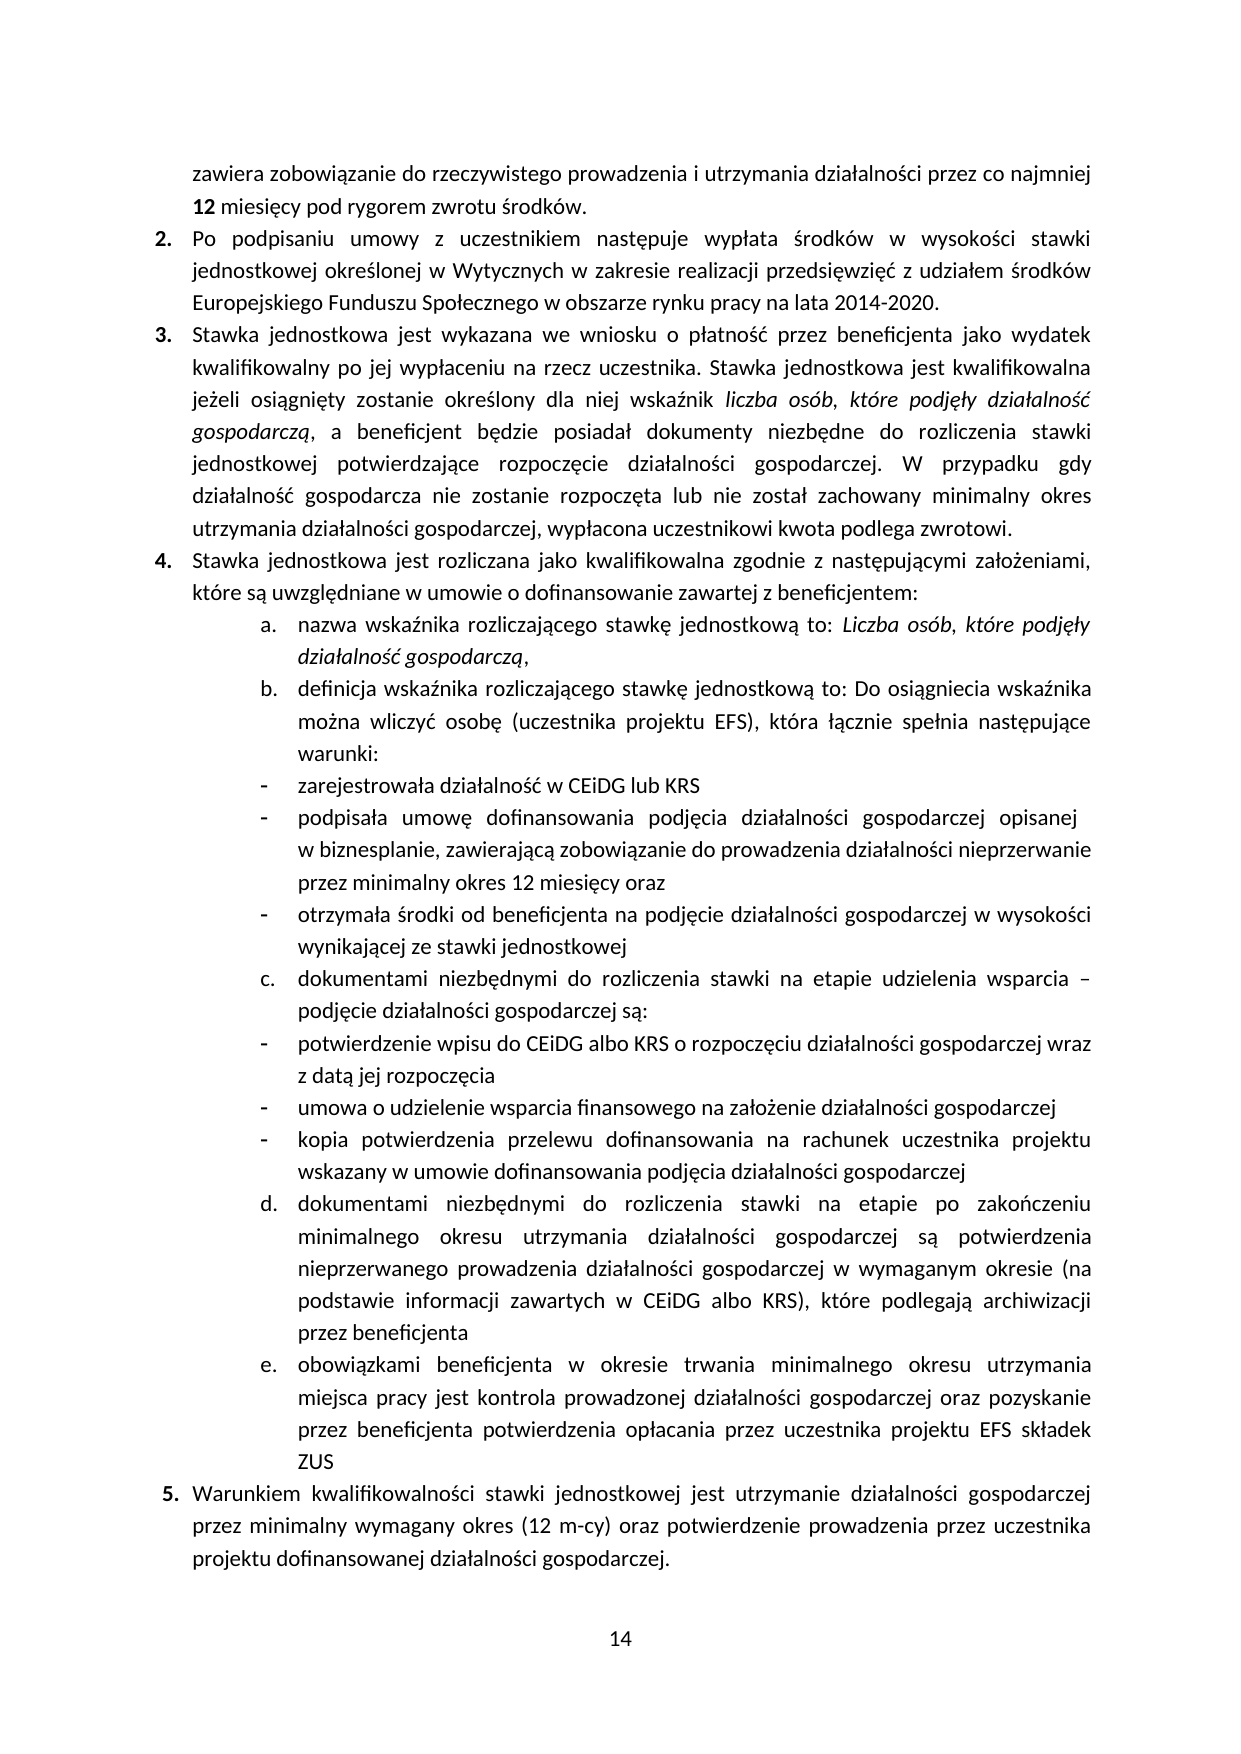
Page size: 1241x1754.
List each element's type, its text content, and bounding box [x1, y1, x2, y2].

list Stawka jednostkowa jest rozliczana jako kwalifikowalna zgodnie z następującymi założeniami, które są uwzględniane w umowie o dofinansowanie zawartej z beneficjentem: [154, 546, 1093, 606]
list Warunkiem kwalifikowalności stawki jednostkowej jest utrzymanie działalności gospodarczej przez minimalny wymagany okres (12 m-cy) oraz potwierdzenie prowadzenia przez uczestnika projektu dofinansowanej działalności gospodarczej. [162, 1479, 1093, 1572]
list dokumentami niezbędnymi do rozliczenia stawki na etapie udzielenia wsparcia – podjęcie działalności gospodarczej są: [260, 964, 1093, 1024]
list umowa o udzielenie wsparcia finansowego na założenie działalności gospodarczej [260, 1093, 1093, 1121]
list zarejestrowała działalność w CEiDG lub KRS [260, 771, 1093, 799]
list Po podpisaniu umowy z uczestnikiem następuje wypłata środków w wysokości stawki jednostkowej określonej w Wytycznych w zakresie realizacji przedsięwzięć z udziałem środków Europejskiego Funduszu Społecznego w obszarze rynku pracy na lata 2014-2020. [154, 224, 1093, 316]
list otrzymała środki od beneficjenta na podjęcie działalności gospodarczej w wysokości wynikającej ze stawki jednostkowej [260, 900, 1093, 960]
list definicja wskaźnika rozliczającego stawkę jednostkową to: Do osiągniecia wskaźnika można wliczyć osobę (uczestnika projektu EFS), która łącznie spełnia następujące warunki: [260, 674, 1093, 767]
list nazwa wskaźnika rozliczającego stawkę jednostkową to: Liczba osób, które podjęły działalność gospodarczą, [260, 610, 1093, 670]
list podpisała umowę dofinansowania podjęcia działalności gospodarczej opisanej w biznesplanie, zawierającą zobowiązanie do prowadzenia działalności nieprzerwanie przez minimalny okres 12 miesięcy oraz [260, 803, 1093, 896]
list potwierdzenie wpisu do CEiDG albo KRS o rozpoczęciu działalności gospodarczej wraz z datą jej rozpoczęcia [260, 1029, 1093, 1089]
list dokumentami niezbędnymi do rozliczenia stawki na etapie po zakończeniu minimalnego okresu utrzymania działalności gospodarczej są potwierdzenia nieprzerwanego prowadzenia działalności gospodarczej w wymaganym okresie (na podstawie informacji zawartych w CEiDG albo KRS), które podlegają archiwizacji przez beneficjenta [260, 1189, 1093, 1346]
list Stawka jednostkowa jest wykazana we wniosku o płatność przez beneficjenta jako wydatek kwalifikowalny po jej wypłaceniu na rzecz uczestnika. Stawka jednostkowa jest kwalifikowalna jeżeli osiągnięty zostanie określony dla niej wskaźnik liczba osób, które podjęły działalność gospodarczą, a beneficjent będzie posiadał dokumenty niezbędne do rozliczenia stawki jednostkowej potwierdzające rozpoczęcie działalności gospodarczej. W przypadku gdy działalność gospodarcza nie zostanie rozpoczęta lub nie został zachowany minimalny okres utrzymania działalności gospodarczej, wypłacona uczestnikowi kwota podlega zwrotowi. [154, 321, 1093, 542]
list kopia potwierdzenia przelewu dofinansowania na rachunek uczestnika projektu wskazany w umowie dofinansowania podjęcia działalności gospodarczej [260, 1125, 1093, 1185]
list obowiązkami beneficjenta w okresie trwania minimalnego okresu utrzymania miejsca pracy jest kontrola prowadzonej działalności gospodarczej oraz pozyskanie przez beneficjenta potwierdzenia opłacania przez uczestnika projektu EFS składek ZUS [260, 1351, 1093, 1475]
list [154, 159, 1093, 220]
